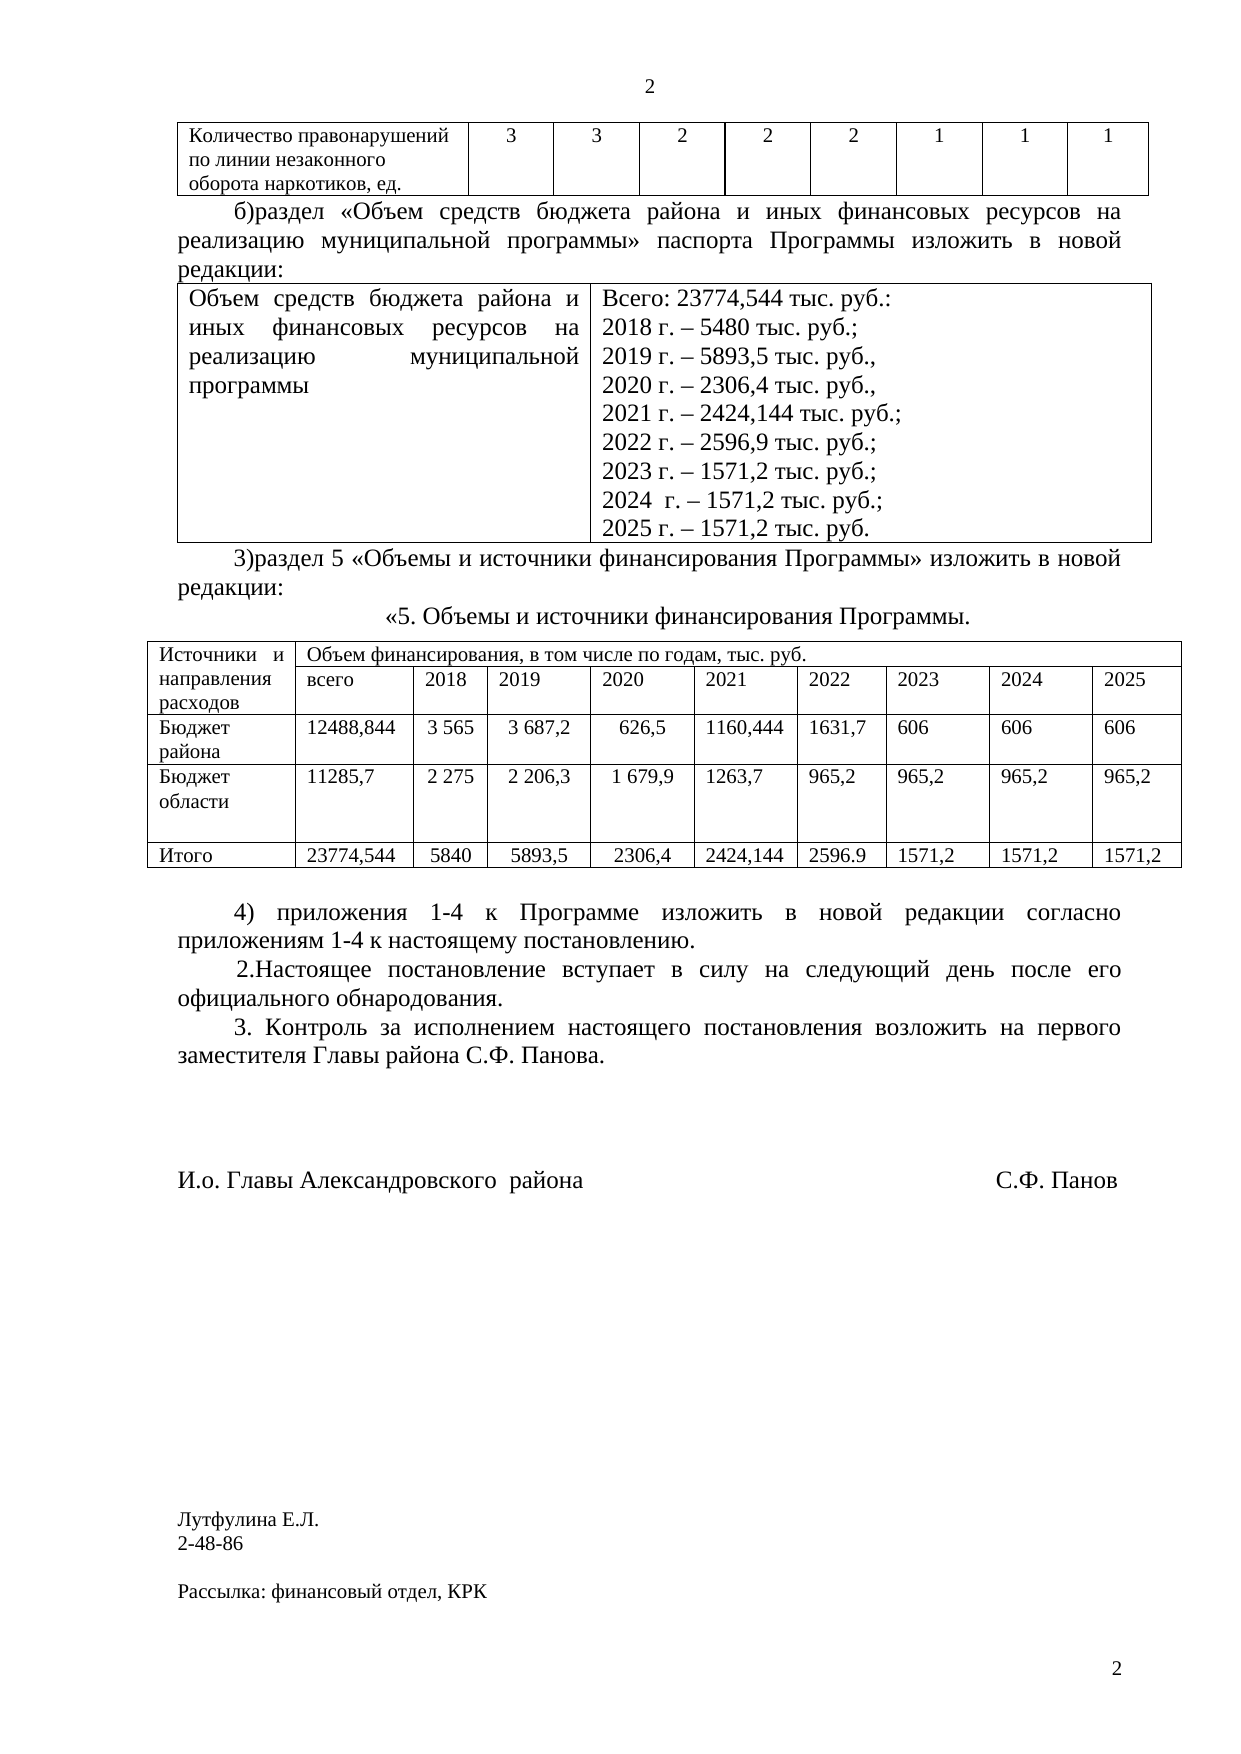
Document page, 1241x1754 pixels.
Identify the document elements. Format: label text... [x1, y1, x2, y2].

table_cell 2 275 [414, 765, 487, 842]
table_cell 606 [887, 715, 989, 763]
table_cell всего [296, 667, 413, 714]
table_cell 11285,7 [296, 765, 413, 842]
table_cell 2 206,3 [488, 765, 590, 842]
table_cell 1571,2 [1093, 843, 1181, 867]
table_cell 1571,2 [990, 843, 1092, 867]
table_cell 965,2 [798, 765, 886, 842]
table_header Объем финансирования, в том числе по годам, тыс. руб. [296, 642, 1181, 666]
table_cell 2306,4 [591, 843, 694, 867]
table_cell 2018 [414, 667, 487, 714]
table_cell 2424,144 [695, 843, 797, 867]
table_cell 2019 [488, 667, 590, 714]
table_cell 2024 [990, 667, 1092, 714]
table_cell 1 679,9 [591, 765, 694, 842]
text б)раздел «Объем средств бюджета района и иных финансовых ресурсов на реализацию муниципальной программы» паспорта Программы изложить в новой редакции: [177, 196, 1122, 282]
table_cell 2 [640, 123, 724, 195]
text И.о. Главы Александровского района С.Ф. Панов [177, 1166, 1122, 1194]
table_cell 965,2 [887, 765, 989, 842]
text 2-48-86 [177, 1531, 1122, 1555]
table_cell 23774,544 [296, 843, 413, 867]
text 2.Настоящее постановление вступает в силу на следующий день после его официального обнародования. [177, 954, 1122, 1012]
text Лутфулина Е.Л. [177, 1507, 1122, 1531]
text «5. Объемы и источники финансирования Программы. [177, 601, 1122, 629]
table_cell 5893,5 [488, 843, 590, 867]
table_cell 606 [1093, 715, 1181, 763]
text Рассылка: финансовый отдел, КРК [177, 1579, 1122, 1603]
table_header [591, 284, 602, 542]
table_cell 2596.9 [798, 843, 886, 867]
table_cell 12488,844 [296, 715, 413, 763]
table_cell 626,5 [591, 715, 694, 763]
table_cell 1263,7 [695, 765, 797, 842]
table_cell 606 [990, 715, 1092, 763]
table_cell 2 [811, 123, 896, 195]
table_cell Итого [148, 843, 295, 867]
table_cell 1631,7 [798, 715, 886, 763]
table_cell 2020 [591, 667, 694, 714]
table_cell 5840 [414, 843, 487, 867]
table_cell Количество правонарушений по линии незаконного оборота наркотиков, ед. [178, 123, 468, 195]
text 3)раздел 5 «Объемы и источники финансирования Программы» изложить в новой редакции: [177, 543, 1122, 601]
table_cell 1571,2 [887, 843, 989, 867]
list 4) приложения 1-4 к Программе изложить в новой редакции согласно приложениям 1-4 к настоящему постановлению. [177, 897, 1122, 954]
table_cell 965,2 [1093, 765, 1181, 842]
table_cell 2025 [1093, 667, 1181, 714]
table_cell 1 [983, 123, 1067, 195]
table_header Источники и направления расходов [148, 642, 295, 714]
table_cell 3 687,2 [488, 715, 590, 763]
table_cell 3 [469, 123, 553, 195]
table_cell 1 [1068, 123, 1148, 195]
table_header Объем средств бюджета района и иных финансовых ресурсов на реализацию муниципальной программы [178, 284, 590, 542]
table_cell 2 [726, 123, 810, 195]
table_cell 3 565 [414, 715, 487, 763]
table_cell 1160,444 [695, 715, 797, 763]
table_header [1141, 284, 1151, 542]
table_cell Бюджет области [148, 765, 295, 842]
table_cell Бюджет района [148, 715, 295, 763]
table_cell 3 [554, 123, 639, 195]
table_cell 965,2 [990, 765, 1092, 842]
table_cell 2023 [887, 667, 989, 714]
table_cell 1 [897, 123, 982, 195]
text 3. Контроль за исполнением настоящего постановления возложить на первого заместителя Главы района С.Ф. Панова. [177, 1012, 1122, 1069]
table_cell 2022 [798, 667, 886, 714]
table_cell 2021 [695, 667, 797, 714]
